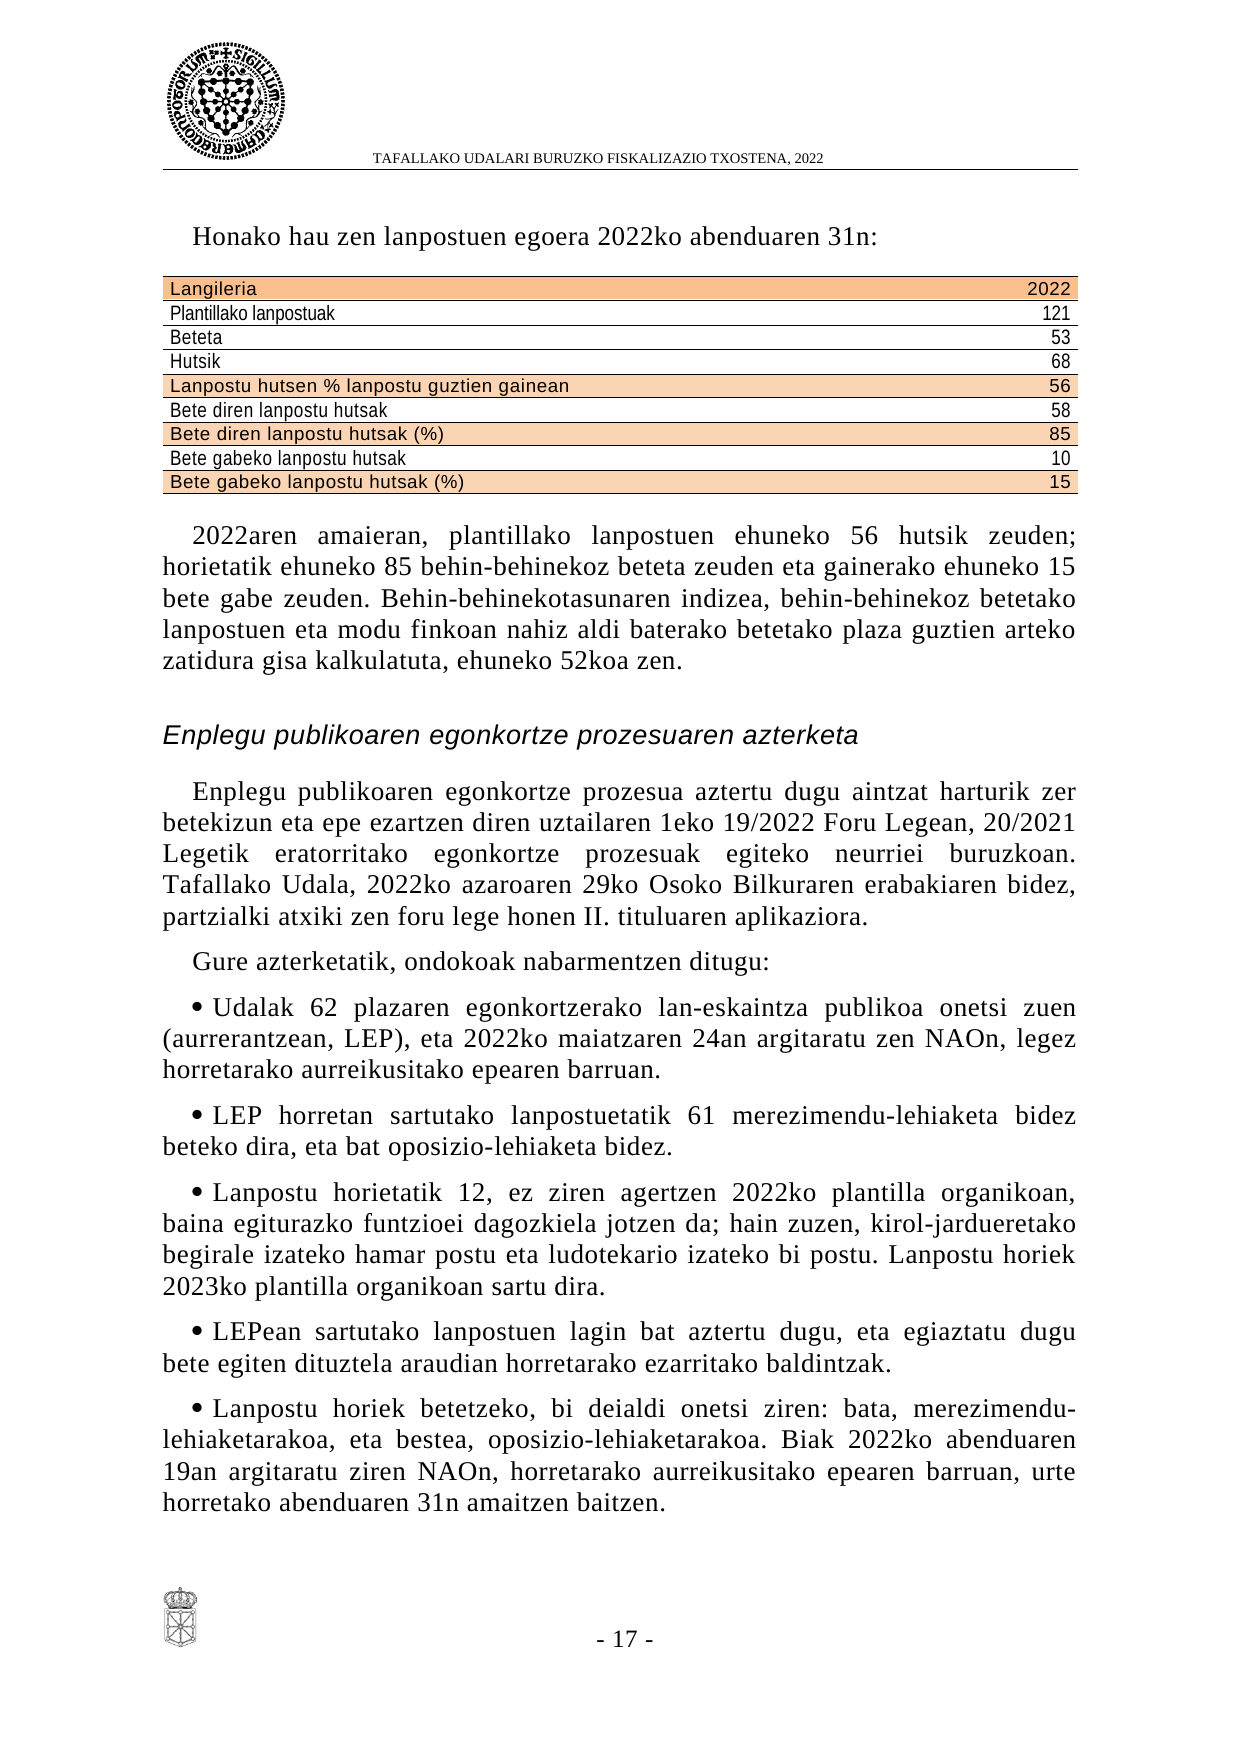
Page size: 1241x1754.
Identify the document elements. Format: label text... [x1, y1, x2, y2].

table_cell Bete gabeko lanpostu hutsak [163, 446, 886, 470]
table_cell Bete diren lanpostu hutsak (%) [163, 423, 886, 445]
table_cell 53 [886, 326, 1078, 349]
table_cell Bete diren lanpostu hutsak [163, 398, 886, 422]
list Udalak 62 plazaren egonkortzerako lan-eskaintza publikoa onetsi zuen (aurrerantzean, LEP), eta 2022ko maiatzaren 24an argitaratu zen NAOn, legez horretarako aurreikusitako epearen barruan. [162, 991, 1078, 1084]
table_cell Beteta [163, 326, 886, 349]
table_cell 58 [886, 398, 1078, 422]
table_cell 85 [886, 423, 1078, 445]
picture [162, 1586, 198, 1648]
text Enplegu publikoaren egonkortze prozesuaren azterketa [162, 719, 1078, 750]
list Lanpostu horiek betetzeko, bi deialdi onetsi ziren: bata, merezimendu-lehiaketarakoa, eta bestea, oposizio-lehiaketarakoa. Biak 2022ko abenduaren 19an argitaratu ziren NAOn, horretarako aurreikusitako epearen barruan, urte horretako abenduaren 31n amaitzen baitzen. [162, 1392, 1078, 1517]
table_cell 15 [886, 471, 1078, 493]
table_cell Lanpostu hutsen % lanpostu guztien gainean [163, 375, 886, 397]
picture [162, 38, 289, 164]
table_cell 10 [886, 446, 1078, 470]
list LEPean sartutako lanpostuen lagin bat aztertu dugu, eta egiaztatu dugu bete egiten dituztela araudian horretarako ezarritako baldintzak. [162, 1315, 1078, 1378]
text 2022aren amaieran, plantillako lanpostuen ehuneko 56 hutsik zeuden; horietatik ehuneko 85 behin-behinekoz beteta zeuden eta gainerako ehuneko 15 bete gabe zeuden. Behin-behinekotasunaren indizea, behin-behinekoz betetako lanpostuen eta modu finkoan nahiz aldi baterako betetako plaza guztien arteko zatidura gisa kalkulatuta, ehuneko 52koa zen. [162, 519, 1078, 675]
table_cell Hutsik [163, 350, 886, 373]
table_cell Plantillako lanpostuak [163, 301, 886, 324]
table_header 2022 [886, 277, 1078, 299]
table_cell 56 [886, 375, 1078, 397]
table_cell Bete gabeko lanpostu hutsak (%) [163, 471, 886, 493]
table_header Langileria [163, 277, 886, 299]
text Gure azterketatik, ondokoak nabarmentzen ditugu: [162, 945, 1078, 976]
list Lanpostu horietatik 12, ez ziren agertzen 2022ko plantilla organikoan, baina egiturazko funtzioei dagozkiela jotzen da; hain zuzen, kirol-jardueretako begirale izateko hamar postu eta ludotekario izateko bi postu. Lanpostu horiek 2023ko plantilla organikoan sartu dira. [162, 1176, 1078, 1301]
table_cell 68 [886, 350, 1078, 373]
text Enplegu publikoaren egonkortze prozesua aztertu dugu aintzat harturik zer betekizun eta epe ezartzen diren uztailaren 1eko 19/2022 Foru Legean, 20/2021 Legetik eratorritako egonkortze prozesuak egiteko neurriei buruzkoan. Tafallako Udala, 2022ko azaroaren 29ko Osoko Bilkuraren erabakiaren bidez, partzialki atxiki zen foru lege honen II. tituluaren aplikaziora. [162, 775, 1078, 931]
table_cell 121 [886, 301, 1078, 324]
list LEP horretan sartutako lanpostuetatik 61 merezimendu-lehiaketa bidez beteko dira, eta bat oposizio-lehiaketa bidez. [162, 1099, 1078, 1162]
text Honako hau zen lanpostuen egoera 2022ko abenduaren 31n: [162, 220, 1078, 251]
